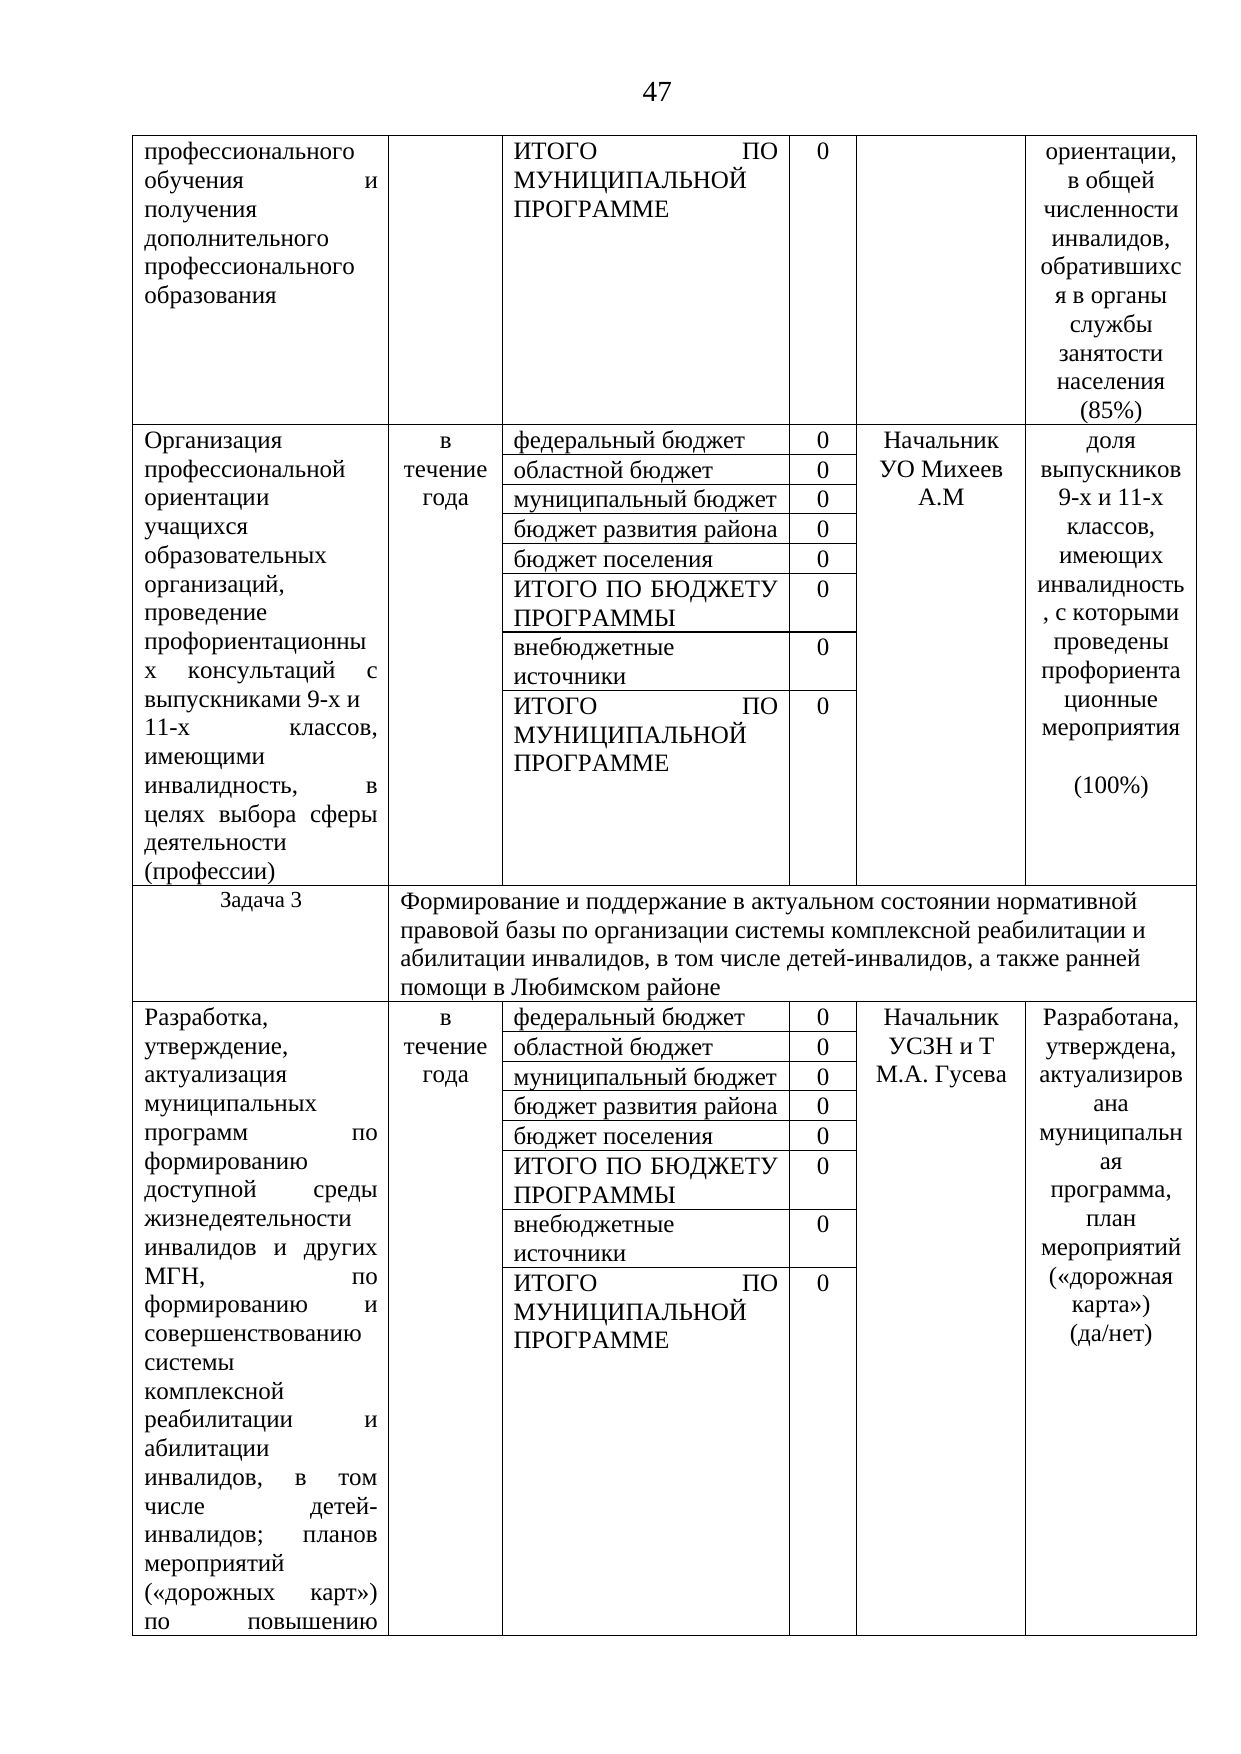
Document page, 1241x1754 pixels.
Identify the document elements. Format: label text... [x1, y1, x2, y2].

table_cell 0 [790, 455, 856, 483]
table_cell внебюджетные источники [503, 1210, 789, 1267]
table_cell бюджет поселения [503, 544, 789, 573]
table_cell в течение года [389, 1002, 502, 1634]
table_cell Формирование и поддержание в актуальном состоянии нормативной правовой базы по организации системы комплексной реабилитации и абилитации инвалидов, в том числе детей-инвалидов, а также ранней помощи в Любимском районе [389, 886, 1196, 1001]
table_cell 0 [790, 1151, 856, 1208]
table_cell Разработка, утверждение, актуализация муниципальных программ по формированию доступной среды жизнедеятельности инвалидов и других МГН, по формированию и совершенствованию системы комплексной реабилитации и абилитации инвалидов, в том числе детей-инвалидов; планов мероприятий («дорожных карт») по повышению значений показателей доступности для инвалидов объектов и услуг, по формированию и совершенствованию системы комплексной реабилитации и абилитации инвалидов [133, 1002, 388, 1634]
table_cell 0 [790, 1268, 856, 1634]
table_cell 0 [790, 1210, 856, 1267]
table_cell в течение года [389, 425, 502, 885]
table_cell ИТОГО ПО БЮДЖЕТУ ПРОГРАММЫ [503, 574, 789, 631]
table_cell 0 [790, 574, 856, 631]
table_cell федеральный бюджет [503, 1002, 789, 1031]
table_cell 0 [790, 1091, 856, 1120]
table_cell 0 [790, 136, 856, 424]
table_cell областной бюджет [503, 1032, 789, 1061]
table_cell 0 [790, 544, 856, 573]
table_cell 0 [790, 485, 856, 513]
table_cell федеральный бюджет [503, 425, 789, 454]
table_cell 0 [790, 691, 856, 885]
table_cell ИТОГО ПО МУНИЦИПАЛЬНОЙ ПРОГРАММЕ [503, 691, 789, 885]
table_cell внебюджетные источники [503, 633, 789, 690]
table_cell 0 [790, 633, 856, 690]
table_cell 0 [790, 1002, 856, 1031]
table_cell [503, 1268, 789, 1634]
table_cell Разработана, утверждена, актуализирована муниципальная программа, план мероприятий («дорожная карта») (да/нет) [1026, 1002, 1196, 1634]
table_cell 0 [790, 425, 856, 454]
table_cell Начальник УСЗН и Т М.А. Гусева [857, 1002, 1025, 1634]
table_cell доля выпускников 9-х и 11-х классов, имеющих инвалидность, с которыми проведены профориентационные мероприятия (100%) [1026, 425, 1196, 885]
table_cell 0 [790, 514, 856, 543]
table_cell бюджет поселения [503, 1121, 789, 1150]
table_cell областной бюджет [503, 455, 789, 483]
table_cell ИТОГО ПО МУНИЦИПАЛЬНОЙ ПРОГРАММЕ [503, 136, 789, 424]
table_cell Начальник УО Михеев А.М [857, 425, 1025, 885]
table_cell Задача 3 [133, 886, 388, 1001]
table_cell муниципальный бюджет [503, 1062, 789, 1090]
table_cell муниципальный бюджет [503, 485, 789, 513]
table_cell ИТОГО ПО БЮДЖЕТУ ПРОГРАММЫ [503, 1151, 789, 1208]
table_cell Организация профессиональной ориентации учащихся образовательных организаций, проведение профориентационных консультаций с выпускниками 9-х и 11-х классов, имеющими инвалидность, в целях выбора сферы деятельности (профессии) [133, 425, 388, 885]
table_cell 0 [790, 1121, 856, 1150]
table_cell бюджет развития района [503, 1091, 789, 1120]
table_cell 0 [790, 1032, 856, 1061]
table_cell бюджет развития района [503, 514, 789, 543]
table_cell 0 [790, 1062, 856, 1090]
